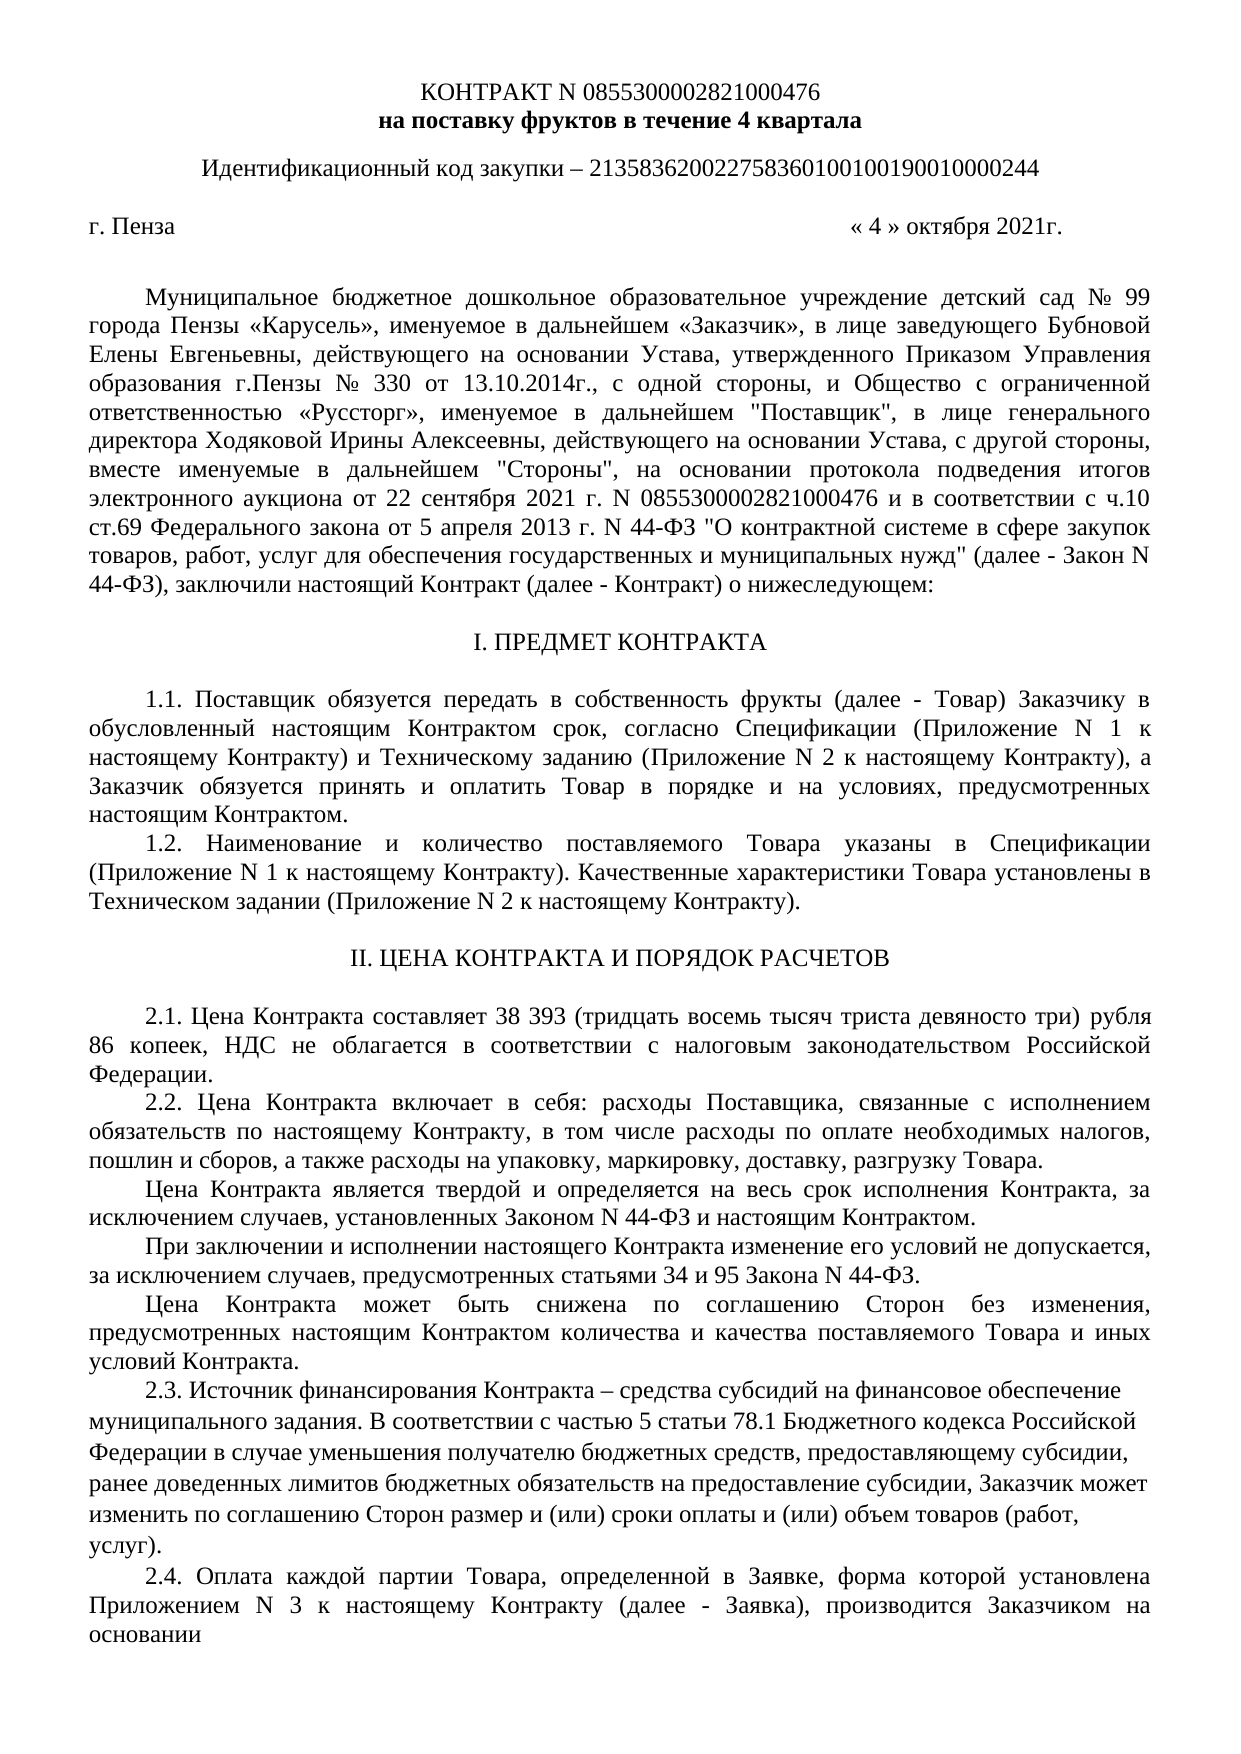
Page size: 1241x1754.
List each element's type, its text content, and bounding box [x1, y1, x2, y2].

text на поставку фруктов в течение 4 квартала [89, 106, 1152, 134]
text КОНТРАКТ N 0855300002821000476 [89, 77, 1152, 106]
text I. ПРЕДМЕТ КОНТРАКТА [89, 627, 1152, 656]
text Цена Контракта может быть снижена по соглашению Сторон без изменения, предусмотренных настоящим Контрактом количества и качества поставляемого Товара и иных условий Контракта. [89, 1289, 1152, 1375]
text 1.1. Поставщик обязуется передать в собственность фрукты (далее - Товар) Заказчику в обусловленный настоящим Контрактом срок, согласно Спецификации (Приложение N 1 к настоящему Контракту) и Техническому заданию (Приложение N 2 к настоящему Контракту), а Заказчик обязуется принять и оплатить Товар в порядке и на условиях, предусмотренных настоящим Контрактом. [89, 684, 1152, 828]
text Идентификационный код закупки – 213583620022758360100100190010000244 [89, 153, 1152, 182]
text 2.1. Цена Контракта составляет 38 393 (тридцать восемь тысяч триста девяносто три) рубля 86 копеек, НДС не облагается в соответствии с налоговым законодательством Российской Федерации. [89, 1001, 1152, 1087]
text При заключении и исполнении настоящего Контракта изменение его условий не допускается, за исключением случаев, предусмотренных статьями 34 и 95 Закона N 44-ФЗ. [89, 1231, 1152, 1289]
text Цена Контракта является твердой и определяется на весь срок исполнения Контракта, за исключением случаев, установленных Законом N 44-ФЗ и настоящим Контрактом. [89, 1174, 1152, 1231]
text II. ЦЕНА КОНТРАКТА И ПОРЯДОК РАСЧЕТОВ [89, 943, 1152, 972]
text 2.2. Цена Контракта включает в себя: расходы Поставщика, связанные с исполнением обязательств по настоящему Контракту, в том числе расходы по оплате необходимых налогов, пошлин и сборов, а также расходы на упаковку, маркировку, доставку, разгрузку Товара. [89, 1087, 1152, 1174]
text 2.4. Оплата каждой партии Товара, определенной в Заявке, форма которой установлена Приложением N 3 к настоящему Контракту (далее - Заявка), производится Заказчиком на основании [89, 1561, 1152, 1647]
text 1.2. Наименование и количество поставляемого Товара указаны в Спецификации (Приложение N 1 к настоящему Контракту). Качественные характеристики Товара установлены в Техническом задании (Приложение N 2 к настоящему Контракту). [89, 828, 1152, 914]
text 2.3. Источник финансирования Контракта – средства субсидий на финансовое обеспечение муниципального задания. В соответствии с частью 5 статьи 78.1 Бюджетного кодекса Российской Федерации в случае уменьшения получателю бюджетных средств, предоставляющему субсидии, ранее доведенных лимитов бюджетных обязательств на предоставление субсидии, Заказчик может изменить по соглашению Сторон размер и (или) сроки оплаты и (или) объем товаров (работ, услуг). [89, 1375, 1152, 1559]
text Муниципальное бюджетное дошкольное образовательное учреждение детский сад № 99 города Пензы «Карусель», именуемое в дальнейшем «Заказчик», в лице заведующего Бубновой Елены Евгеньевны, действующего на основании Устава, утвержденного Приказом Управления образования г.Пензы № 330 от 13.10.2014г., с одной стороны, и Общество с ограниченной ответственностью «Руссторг», именуемое в дальнейшем "Поставщик", в лице генерального директора Ходяковой Ирины Алексеевны, действующего на основании Устава, с другой стороны, вместе именуемые в дальнейшем "Стороны", на основании протокола подведения итогов электронного аукциона от 22 сентября 2021 г. N 0855300002821000476 и в соответствии с ч.10 ст.69 Федерального закона от 5 апреля 2013 г. N 44-ФЗ "О контрактной системе в сфере закупок товаров, работ, услуг для обеспечения государственных и муниципальных нужд" (далее - Закон N 44-ФЗ), заключили настоящий Контракт (далее - Контракт) о нижеследующем: [89, 282, 1152, 598]
text г. Пенза « 4 » октября 2021г. [89, 211, 1152, 240]
